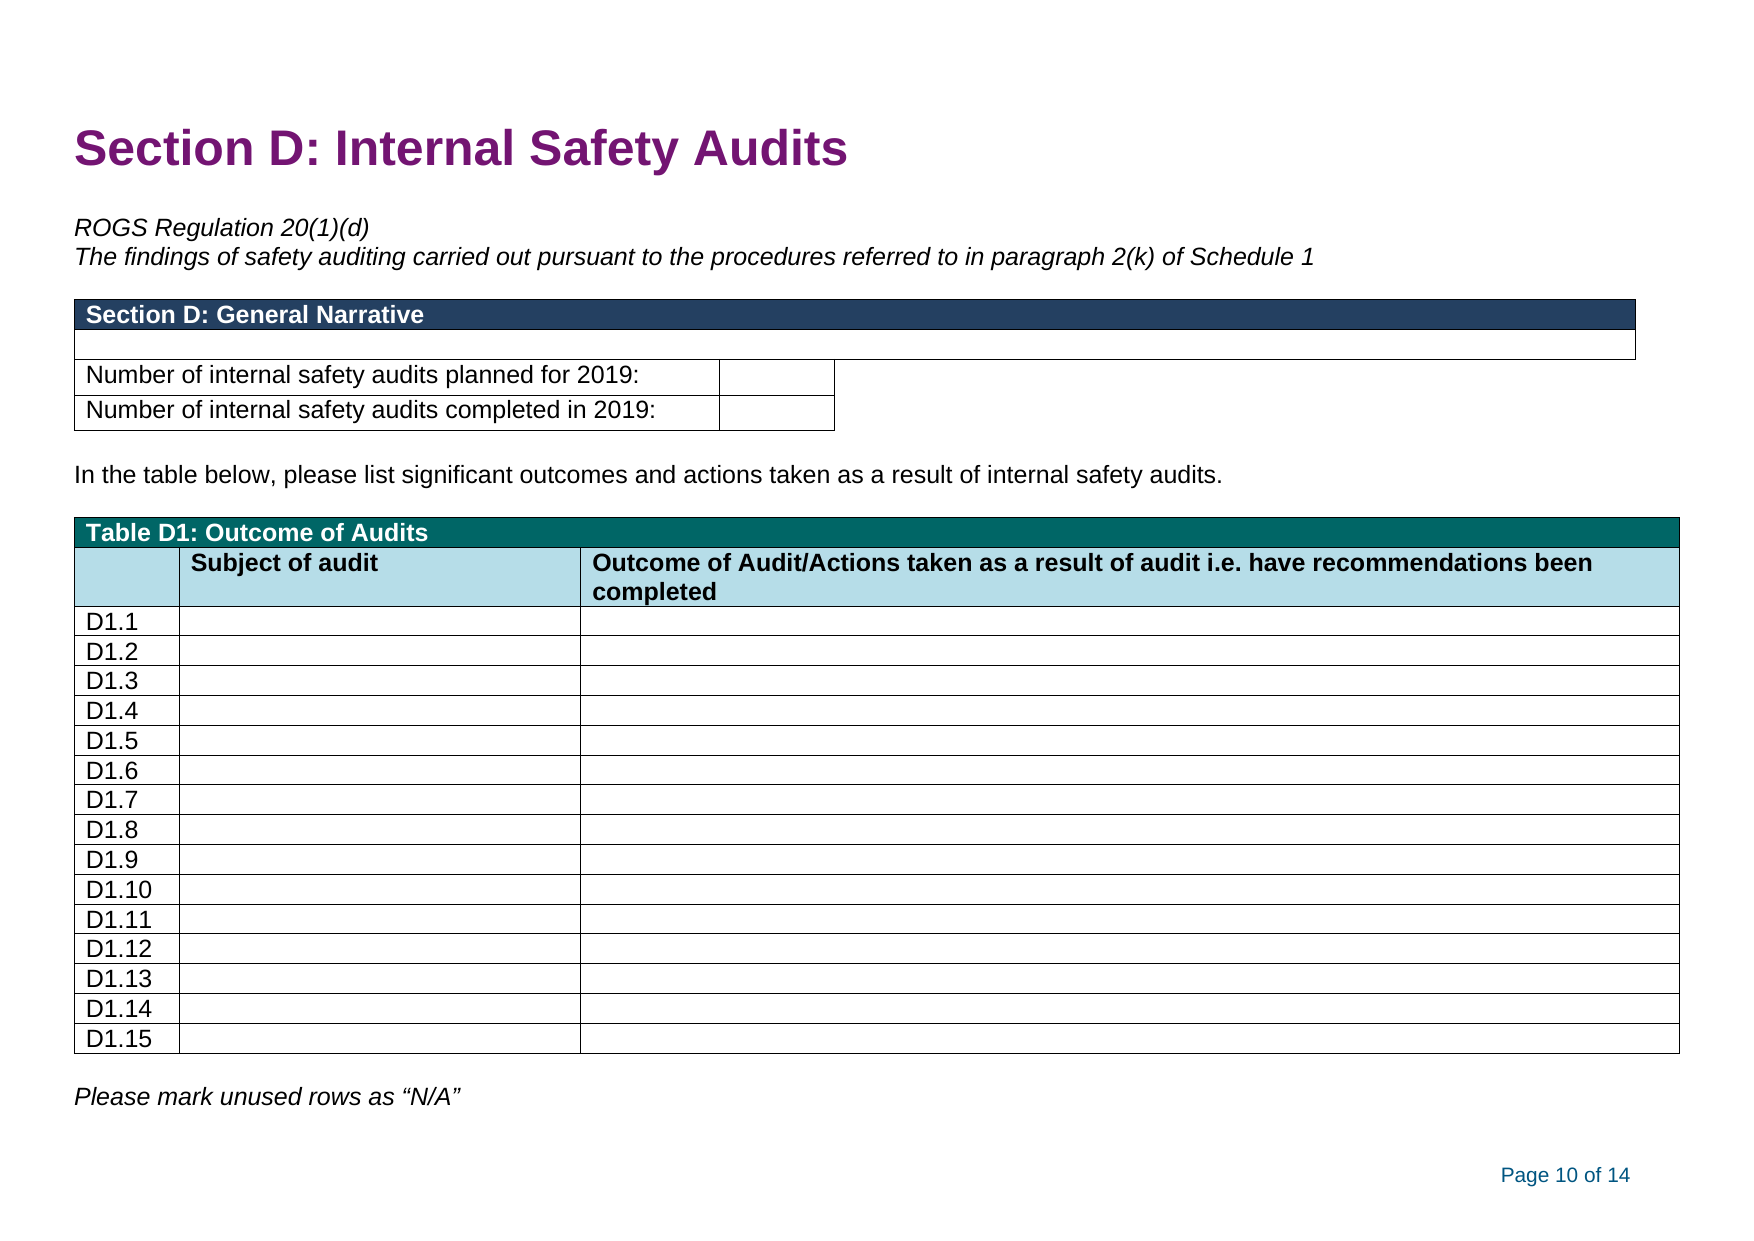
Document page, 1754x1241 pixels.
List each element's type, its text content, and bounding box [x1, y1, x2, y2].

table_cell [720, 396, 834, 430]
table_cell D1.15 [75, 1024, 179, 1052]
table_cell [180, 1024, 580, 1052]
table_cell D1.3 [75, 666, 179, 695]
table_cell Number of internal safety audits planned for 2019: [75, 360, 719, 394]
table_cell [581, 726, 1679, 754]
table_header Table D1: Outcome of Audits [75, 518, 1679, 547]
table_cell [720, 360, 834, 394]
table_cell [75, 330, 1635, 359]
table_cell D1.9 [75, 845, 179, 874]
table_cell [581, 756, 1679, 784]
table_cell [180, 845, 580, 874]
table_cell [180, 994, 580, 1023]
text In the table below, please list significant outcomes and actions taken as a result of internal safety audits. [74, 460, 1636, 488]
table_cell D1.12 [75, 934, 179, 963]
text ROGS Regulation 20(1)(d) [74, 213, 1636, 242]
table_cell [581, 1024, 1679, 1052]
table_cell [180, 756, 580, 784]
table_cell [180, 785, 580, 814]
table_cell Outcome of Audit/Actions taken as a result of audit i.e. have recommendations been completed [581, 548, 1679, 606]
table_cell [180, 607, 580, 635]
table_cell D1.4 [75, 696, 179, 725]
table_cell [180, 815, 580, 844]
subtitle Section D: Internal Safety Audits [74, 118, 1636, 176]
table_cell [180, 666, 580, 695]
table_cell [581, 994, 1679, 1023]
table_cell [581, 934, 1679, 963]
text The findings of safety auditing carried out pursuant to the procedures referred to in paragraph 2(k) of Schedule 1 [74, 242, 1636, 271]
table_cell [180, 726, 580, 754]
table_cell D1.1 [75, 607, 179, 635]
table_cell D1.6 [75, 756, 179, 784]
table_cell [180, 934, 580, 963]
table_cell Number of internal safety audits completed in 2019: [75, 396, 719, 430]
table_cell [75, 548, 179, 606]
table_cell D1.10 [75, 875, 179, 903]
table_cell [180, 636, 580, 665]
table_cell [581, 815, 1679, 844]
table_cell [581, 636, 1679, 665]
table_cell [180, 696, 580, 725]
table_cell [581, 964, 1679, 993]
table_cell [180, 875, 580, 903]
table_cell D1.14 [75, 994, 179, 1023]
text Please mark unused rows as “N/A” [74, 1082, 1636, 1111]
table_cell [581, 905, 1679, 933]
table_cell [581, 875, 1679, 903]
table_cell [581, 607, 1679, 635]
table_cell [581, 696, 1679, 725]
table_cell [581, 845, 1679, 874]
table_cell [581, 785, 1679, 814]
table_cell D1.13 [75, 964, 179, 993]
table_cell D1.8 [75, 815, 179, 844]
table_cell [581, 666, 1679, 695]
table_cell [180, 905, 580, 933]
table_cell D1.11 [75, 905, 179, 933]
table_header Section D: General Narrative [75, 300, 1635, 329]
table_cell D1.5 [75, 726, 179, 754]
table_cell D1.2 [75, 636, 179, 665]
table_cell D1.7 [75, 785, 179, 814]
table_cell [180, 964, 580, 993]
table_cell Subject of audit [180, 548, 580, 606]
